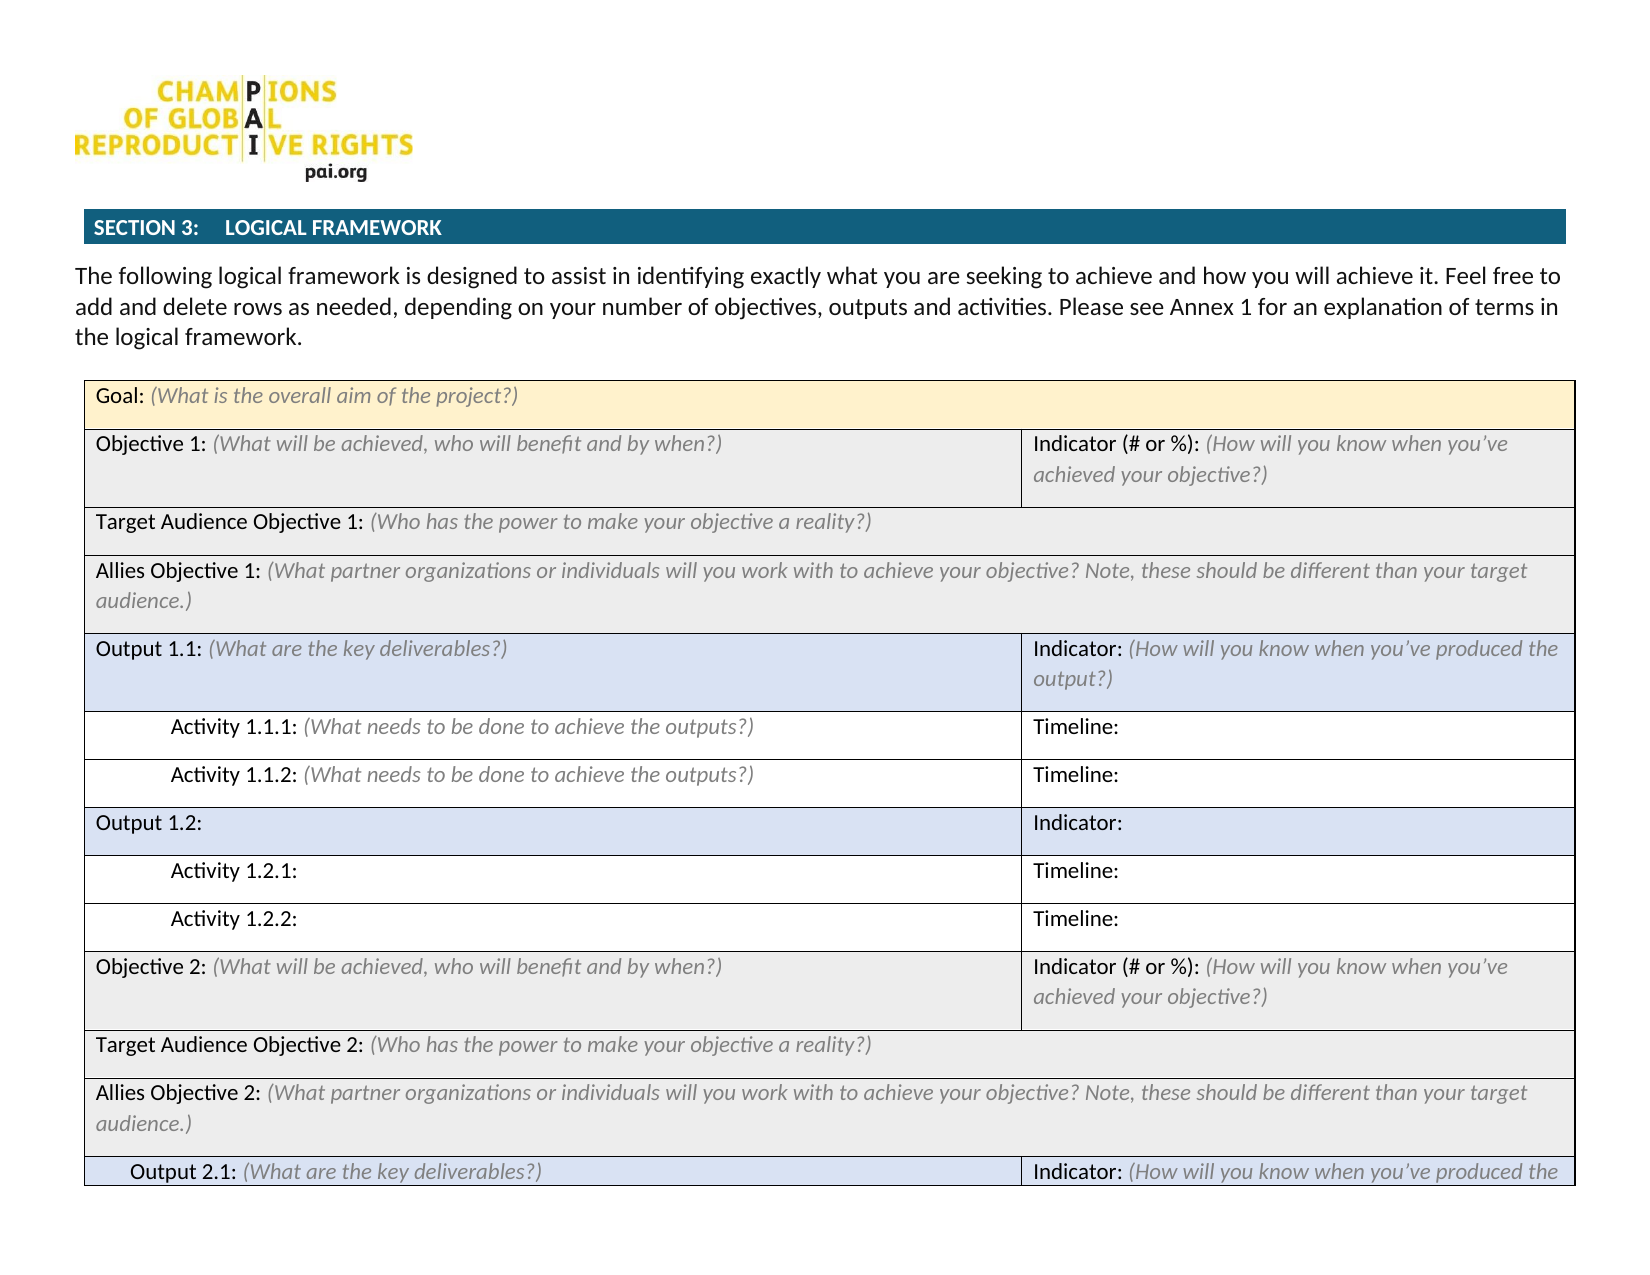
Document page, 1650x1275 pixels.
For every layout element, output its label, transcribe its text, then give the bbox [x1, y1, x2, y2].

table_cell Activity 1.1.2: (What needs to be done to achieve the outputs?) [85, 760, 1021, 807]
table_cell Activity 1.2.2: [85, 904, 1021, 951]
table_cell Output 1.1: (What are the key deliverables?) [85, 634, 1021, 711]
table_cell Indicator: [1022, 808, 1574, 855]
table_cell Indicator (# or %): (How will you know when you’ve achieved your objective?) [1022, 952, 1574, 1029]
table_cell Target Audience Objective 2: (Who has the power to make your objective a reality?) [85, 1031, 1574, 1077]
text The following logical framework is designed to assist in identifying exactly what you are seeking to achieve and how you will achieve it. Feel free to add and delete rows as needed, depending on your number of objectives, outputs and activities. Please see Annex 1 for an explanation of terms in the logical framework. [75, 261, 1575, 352]
table_cell Allies Objective 2: (What partner organizations or individuals will you work with to achieve your objective? Note, these should be different than your target audience.) [85, 1079, 1574, 1156]
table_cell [1022, 1157, 1574, 1185]
picture [75, 75, 413, 182]
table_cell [85, 1157, 1021, 1185]
table_cell Activity 1.1.1: (What needs to be done to achieve the outputs?) [85, 712, 1021, 759]
table_cell Timeline: [1022, 712, 1574, 759]
table_cell Objective 1: (What will be achieved, who will benefit and by when?) [85, 430, 1021, 507]
table_cell Indicator (# or %): (How will you know when you’ve achieved your objective?) [1022, 430, 1574, 507]
table_cell Timeline: [1022, 856, 1574, 903]
subtitle Section 3: logical framework [85, 211, 1564, 243]
table_cell Allies Objective 1: (What partner organizations or individuals will you work with to achieve your objective? Note, these should be different than your target audience.) [85, 556, 1574, 633]
table_cell Target Audience Objective 1: (Who has the power to make your objective a reality?) [85, 508, 1574, 555]
table_header Goal: (What is the overall aim of the project?) [85, 381, 1574, 428]
table_cell Objective 2: (What will be achieved, who will benefit and by when?) [85, 952, 1021, 1029]
table_cell Timeline: [1022, 904, 1574, 951]
table_cell Activity 1.2.1: [85, 856, 1021, 903]
table_cell Indicator: (How will you know when you’ve produced the output?) [1022, 634, 1574, 711]
table_cell Timeline: [1022, 760, 1574, 807]
table_cell Output 1.2: [85, 808, 1021, 855]
